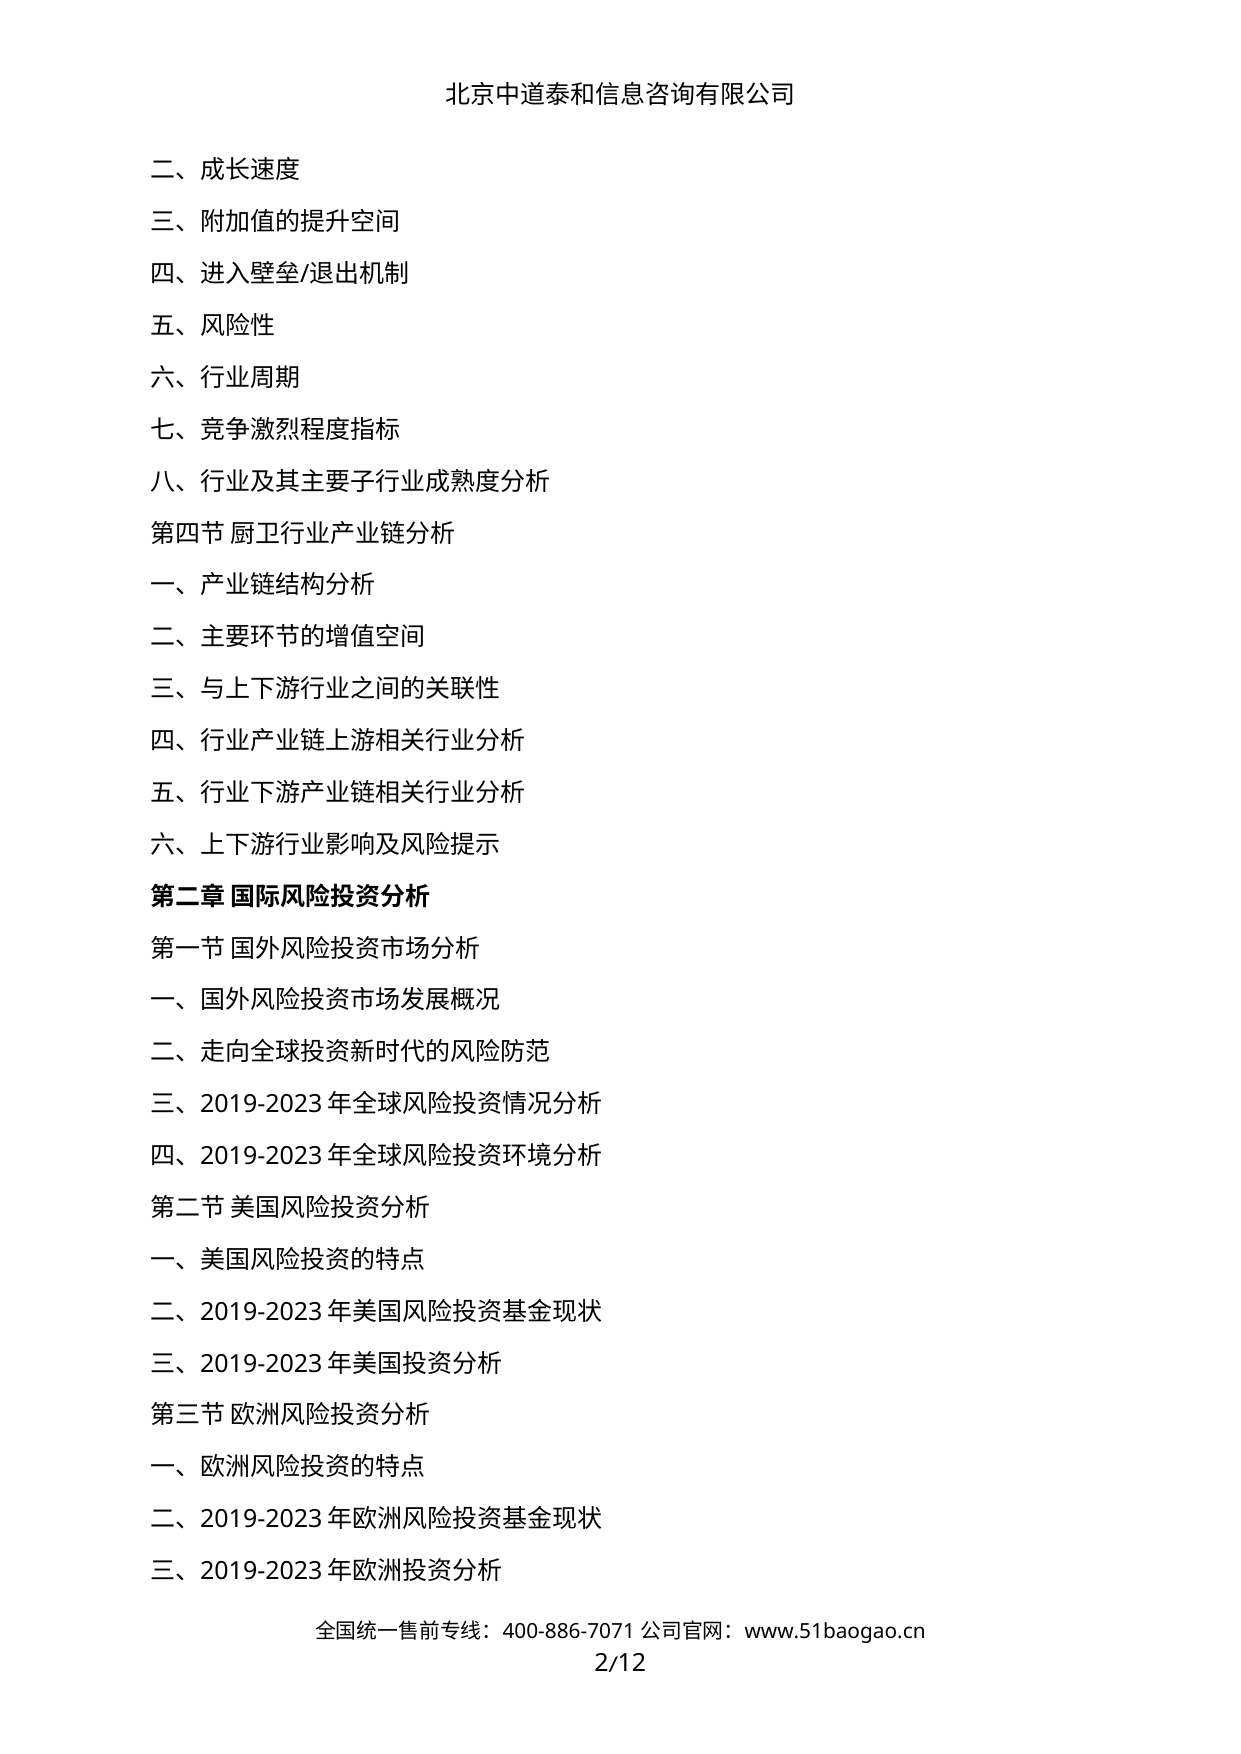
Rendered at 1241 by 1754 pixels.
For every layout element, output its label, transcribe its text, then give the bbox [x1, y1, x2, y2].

text 四、行业产业链上游相关行业分析 [150, 721, 1090, 757]
text 二、2019-2023年美国风险投资基金现状 [150, 1291, 1090, 1327]
text 七、竞争激烈程度指标 [150, 409, 1090, 446]
text 三、2019-2023年欧洲投资分析 [150, 1551, 1090, 1587]
text 一、产业链结构分析 [150, 565, 1090, 601]
text 一、美国风险投资的特点 [150, 1239, 1090, 1276]
text 六、行业周期 [150, 357, 1090, 394]
text 三、附加值的提升空间 [150, 202, 1090, 238]
text 三、2019-2023年全球风险投资情况分析 [150, 1084, 1090, 1120]
text 四、2019-2023年全球风险投资环境分析 [150, 1136, 1090, 1172]
text 第一节 国外风险投资市场分析 [150, 928, 1090, 964]
text 第二章 国际风险投资分析 [150, 876, 1090, 912]
text 二、主要环节的增值空间 [150, 617, 1090, 653]
text 八、行业及其主要子行业成熟度分析 [150, 461, 1090, 497]
text 二、2019-2023年欧洲风险投资基金现状 [150, 1499, 1090, 1535]
text 三、与上下游行业之间的关联性 [150, 669, 1090, 705]
text 二、走向全球投资新时代的风险防范 [150, 1032, 1090, 1068]
text 五、风险性 [150, 306, 1090, 342]
text 二、成长速度 [150, 150, 1090, 186]
text 第三节 欧洲风险投资分析 [150, 1395, 1090, 1431]
text 一、欧洲风险投资的特点 [150, 1447, 1090, 1483]
text 五、行业下游产业链相关行业分析 [150, 772, 1090, 809]
text 第四节 厨卫行业产业链分析 [150, 513, 1090, 549]
text 三、2019-2023年美国投资分析 [150, 1343, 1090, 1379]
text 一、国外风险投资市场发展概况 [150, 980, 1090, 1016]
text 四、进入壁垒/退出机制 [150, 254, 1090, 290]
text 六、上下游行业影响及风险提示 [150, 824, 1090, 861]
text 第二节 美国风险投资分析 [150, 1187, 1090, 1224]
